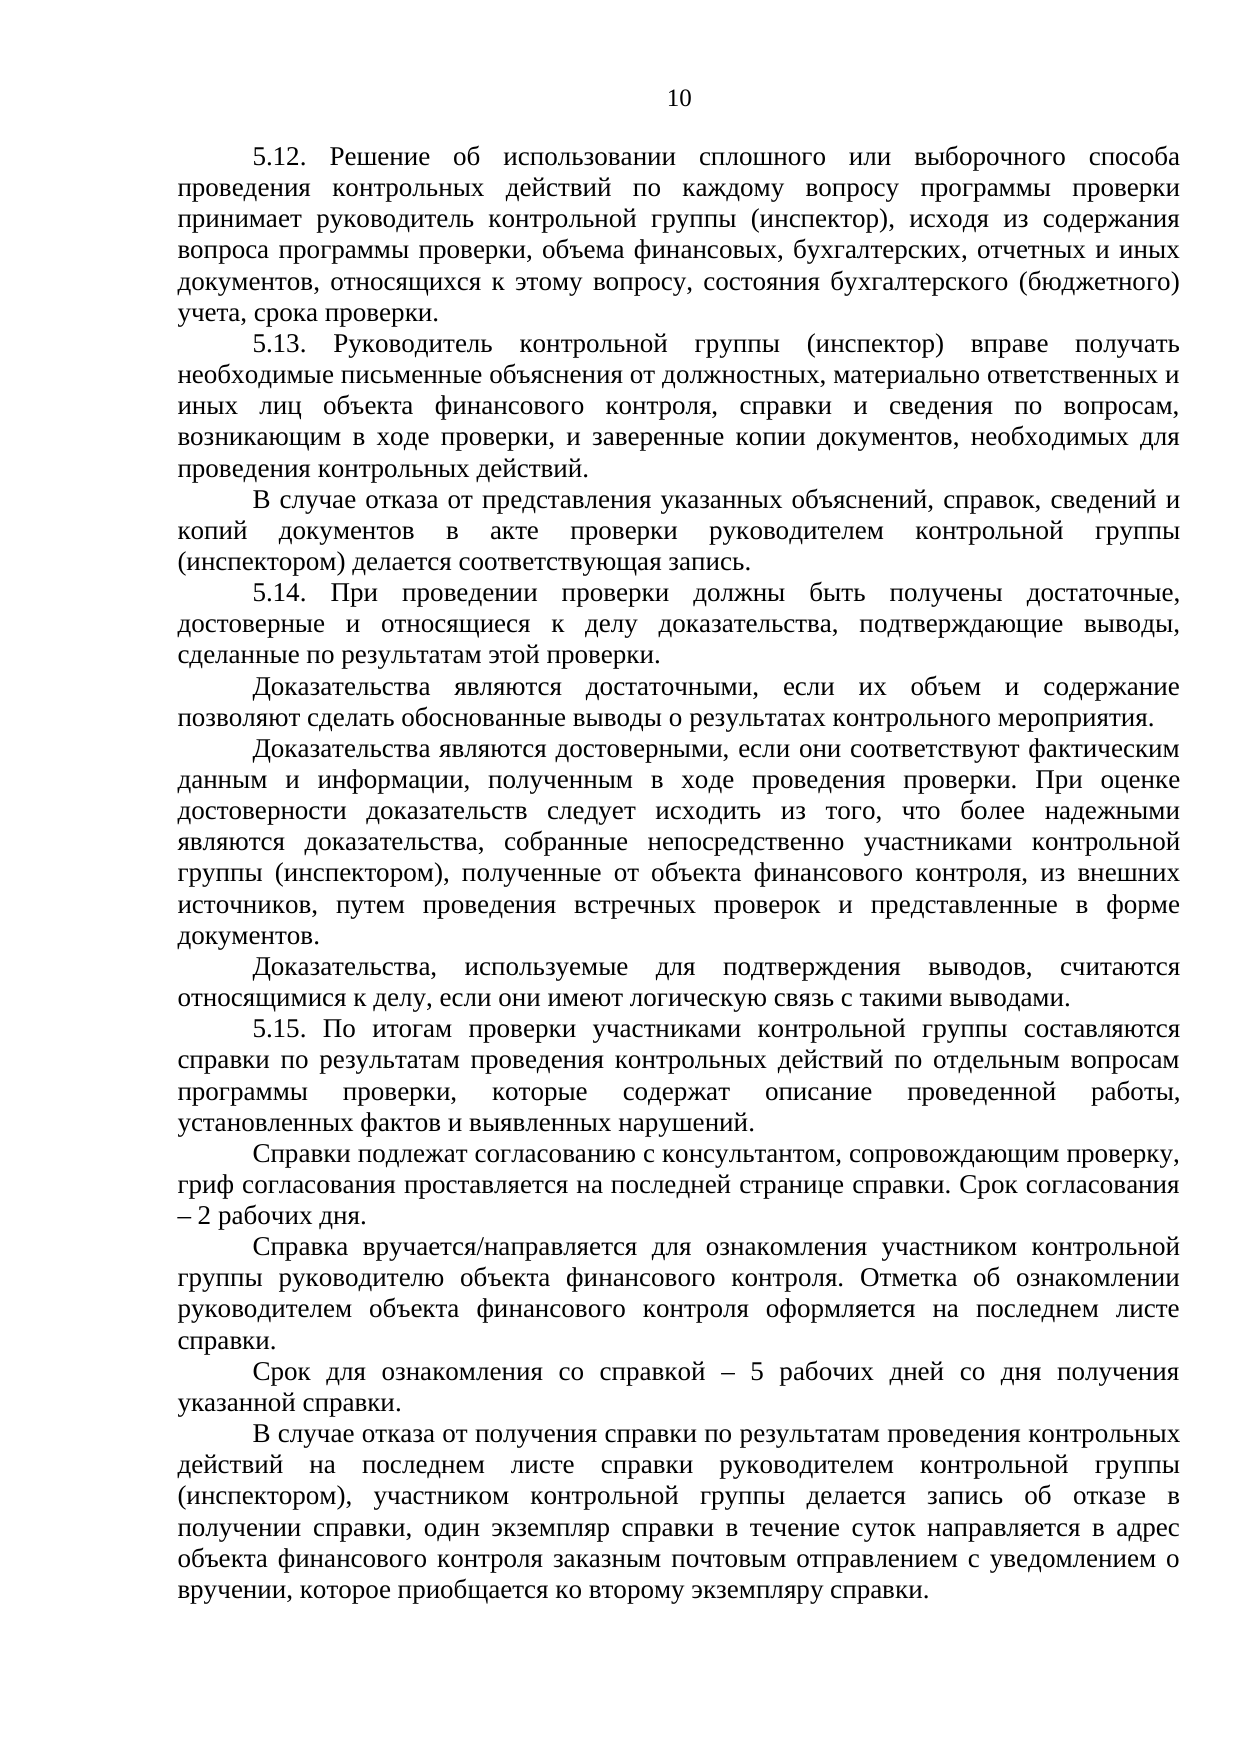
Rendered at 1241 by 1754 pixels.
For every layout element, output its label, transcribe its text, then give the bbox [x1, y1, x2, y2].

text 5.12. Решение об использовании сплошного или выборочного способа проведения контрольных действий по каждому вопросу программы проверки принимает руководитель контрольной группы (инспектор), исходя из содержания вопроса программы проверки, объема финансовых, бухгалтерских, отчетных и иных документов, относящихся к этому вопросу, состояния бухгалтерского (бюджетного) учета, срока проверки. [177, 140, 1181, 327]
text 5.13. Руководитель контрольной группы (инспектор) вправе получать необходимые письменные объяснения от должностных, материально ответственных и иных лиц объекта финансового контроля, справки и сведения по вопросам, возникающим в ходе проверки, и заверенные копии документов, необходимых для проведения контрольных действий. [177, 327, 1181, 483]
text Справки подлежат согласованию с консультантом, сопровождающим проверку, гриф согласования проставляется на последней странице справки. Срок согласования – 2 рабочих дня. [177, 1137, 1181, 1230]
text В случае отказа от получения справки по результатам проведения контрольных действий на последнем листе справки руководителем контрольной группы (инспектором), участником контрольной группы делается запись об отказе в получении справки, один экземпляр справки в течение суток направляется в адрес объекта финансового контроля заказным почтовым отправлением с уведомлением о вручении, которое приобщается ко второму экземпляру справки. [177, 1417, 1181, 1604]
text Доказательства являются достаточными, если их объем и содержание позволяют сделать обоснованные выводы о результатах контрольного мероприятия. [177, 670, 1181, 732]
text Срок для ознакомления со справкой – 5 рабочих дней со дня получения указанной справки. [177, 1355, 1181, 1417]
text Доказательства являются достоверными, если они соответствуют фактическим данным и информации, полученным в ходе проведения проверки. При оценке достоверности доказательств следует исходить из того, что более надежными являются доказательства, собранные непосредственно участниками контрольной группы (инспектором), полученные от объекта финансового контроля, из внешних источников, путем проведения встречных проверок и представленные в форме документов. [177, 732, 1181, 950]
text Доказательства, используемые для подтверждения выводов, считаются относящимися к делу, если они имеют логическую связь с такими выводами. [177, 950, 1181, 1012]
text В случае отказа от представления указанных объяснений, справок, сведений и копий документов в акте проверки руководителем контрольной группы (инспектором) делается соответствующая запись. [177, 483, 1181, 576]
text Справка вручается/направляется для ознакомления участником контрольной группы руководителю объекта финансового контроля. Отметка об ознакомлении руководителем объекта финансового контроля оформляется на последнем листе справки. [177, 1230, 1181, 1355]
text 5.14. При проведении проверки должны быть получены достаточные, достоверные и относящиеся к делу доказательства, подтверждающие выводы, сделанные по результатам этой проверки. [177, 576, 1181, 670]
text 5.15. По итогам проверки участниками контрольной группы составляются справки по результатам проведения контрольных действий по отдельным вопросам программы проверки, которые содержат описание проведенной работы, установленных фактов и выявленных нарушений. [177, 1012, 1181, 1137]
